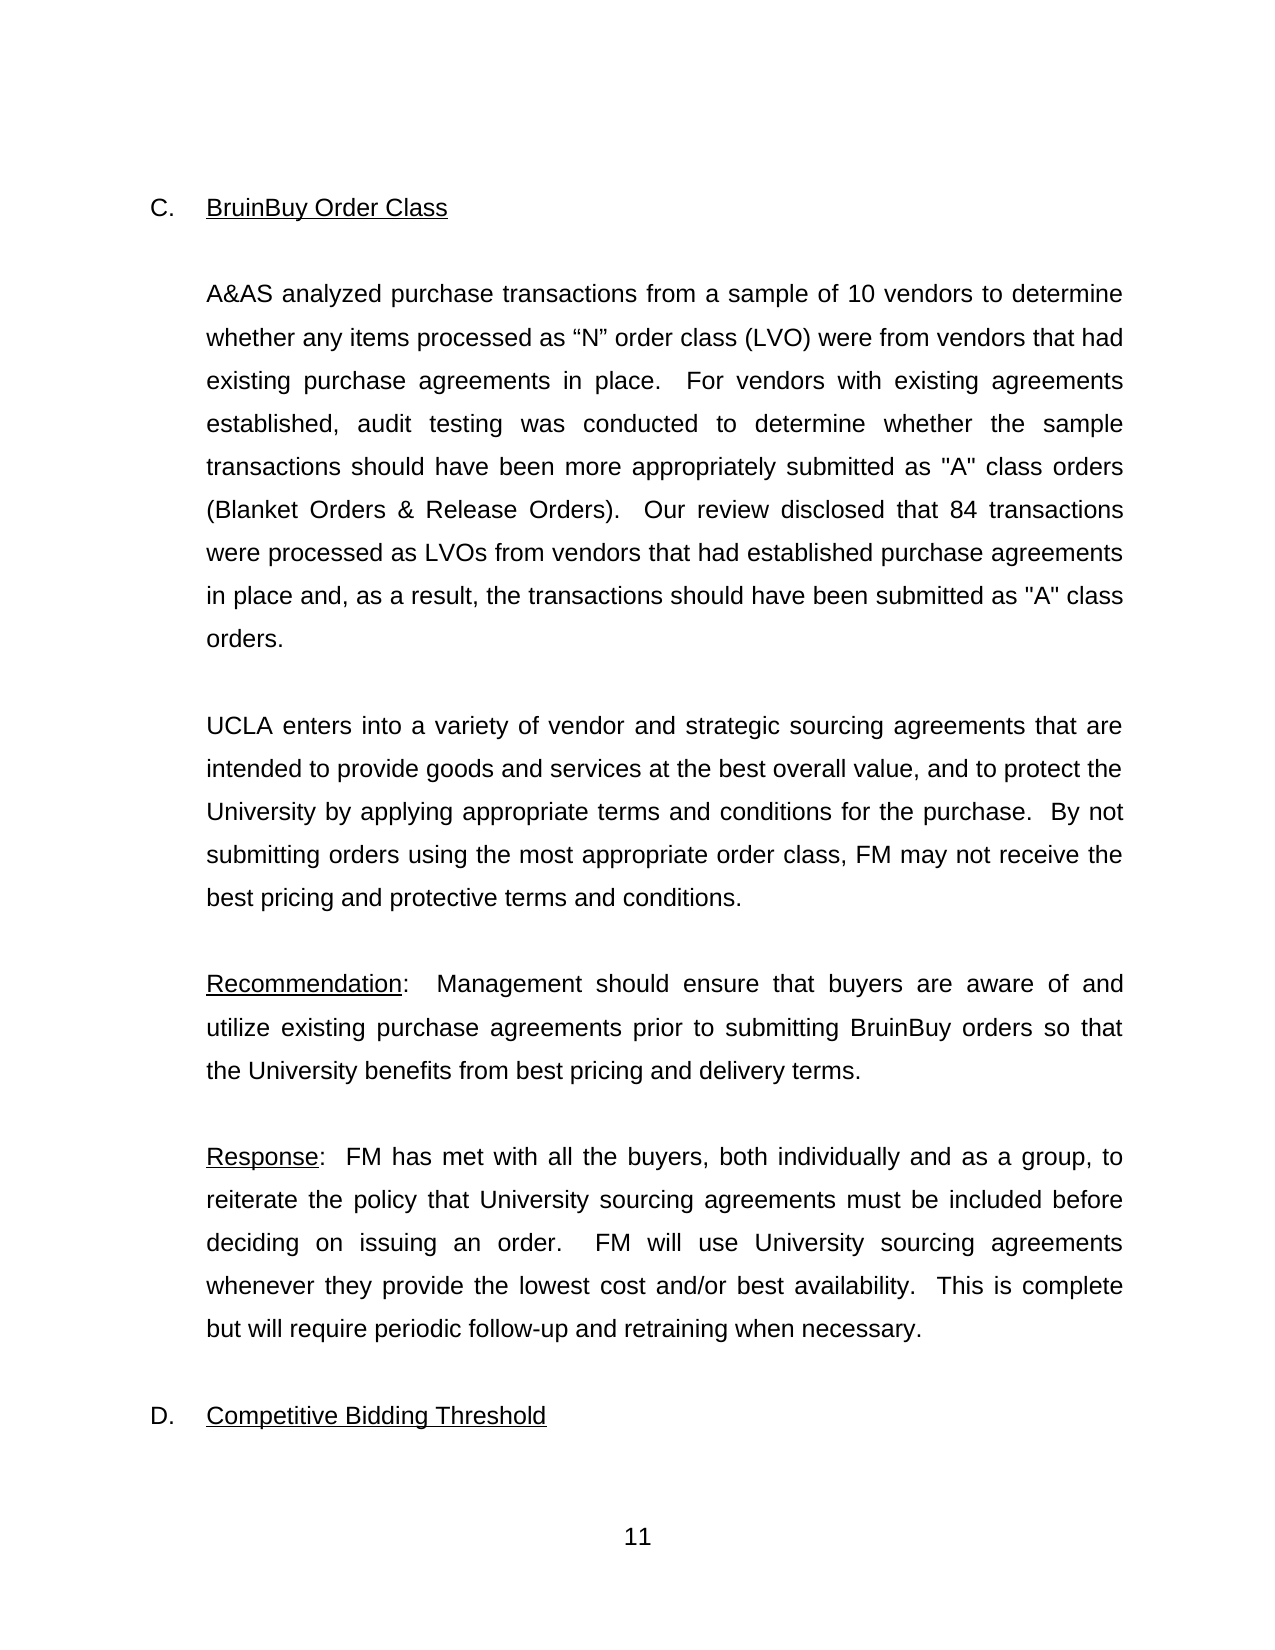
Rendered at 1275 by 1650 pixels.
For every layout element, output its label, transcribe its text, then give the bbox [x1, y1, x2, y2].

text Recommendation: Management should ensure that buyers are aware of and utilize existing purchase agreements prior to submitting BruinBuy orders so that the University benefits from best pricing and delivery terms. [206, 969, 1125, 1084]
list Competitive Bidding Threshold [150, 1401, 1125, 1429]
text A&AS analyzed purchase transactions from a sample of 10 vendors to determine whether any items processed as “N” order class (LVO) were from vendors that had existing purchase agreements in place. For vendors with existing agreements established, audit testing was conducted to determine whether the sample transactions should have been more appropriately submitted as "A" class orders (Blanket Orders & Release Orders). Our review disclosed that 84 transactions were processed as LVOs from vendors that had established purchase agreements in place and, as a result, the transactions should have been submitted as "A" class orders. [206, 279, 1125, 653]
text UCLA enters into a variety of vendor and strategic sourcing agreements that are intended to provide goods and services at the best overall value, and to protect the University by applying appropriate terms and conditions for the purchase. By not submitting orders using the most appropriate order class, FM may not receive the best pricing and protective terms and conditions. [206, 711, 1125, 912]
list BruinBuy Order Class [150, 193, 1125, 222]
text Response: FM has met with all the buyers, both individually and as a group, to reiterate the policy that University sourcing agreements must be included before deciding on issuing an order. FM will use University sourcing agreements whenever they provide the lowest cost and/or best availability. This is complete but will require periodic follow-up and retraining when necessary. [206, 1142, 1125, 1343]
